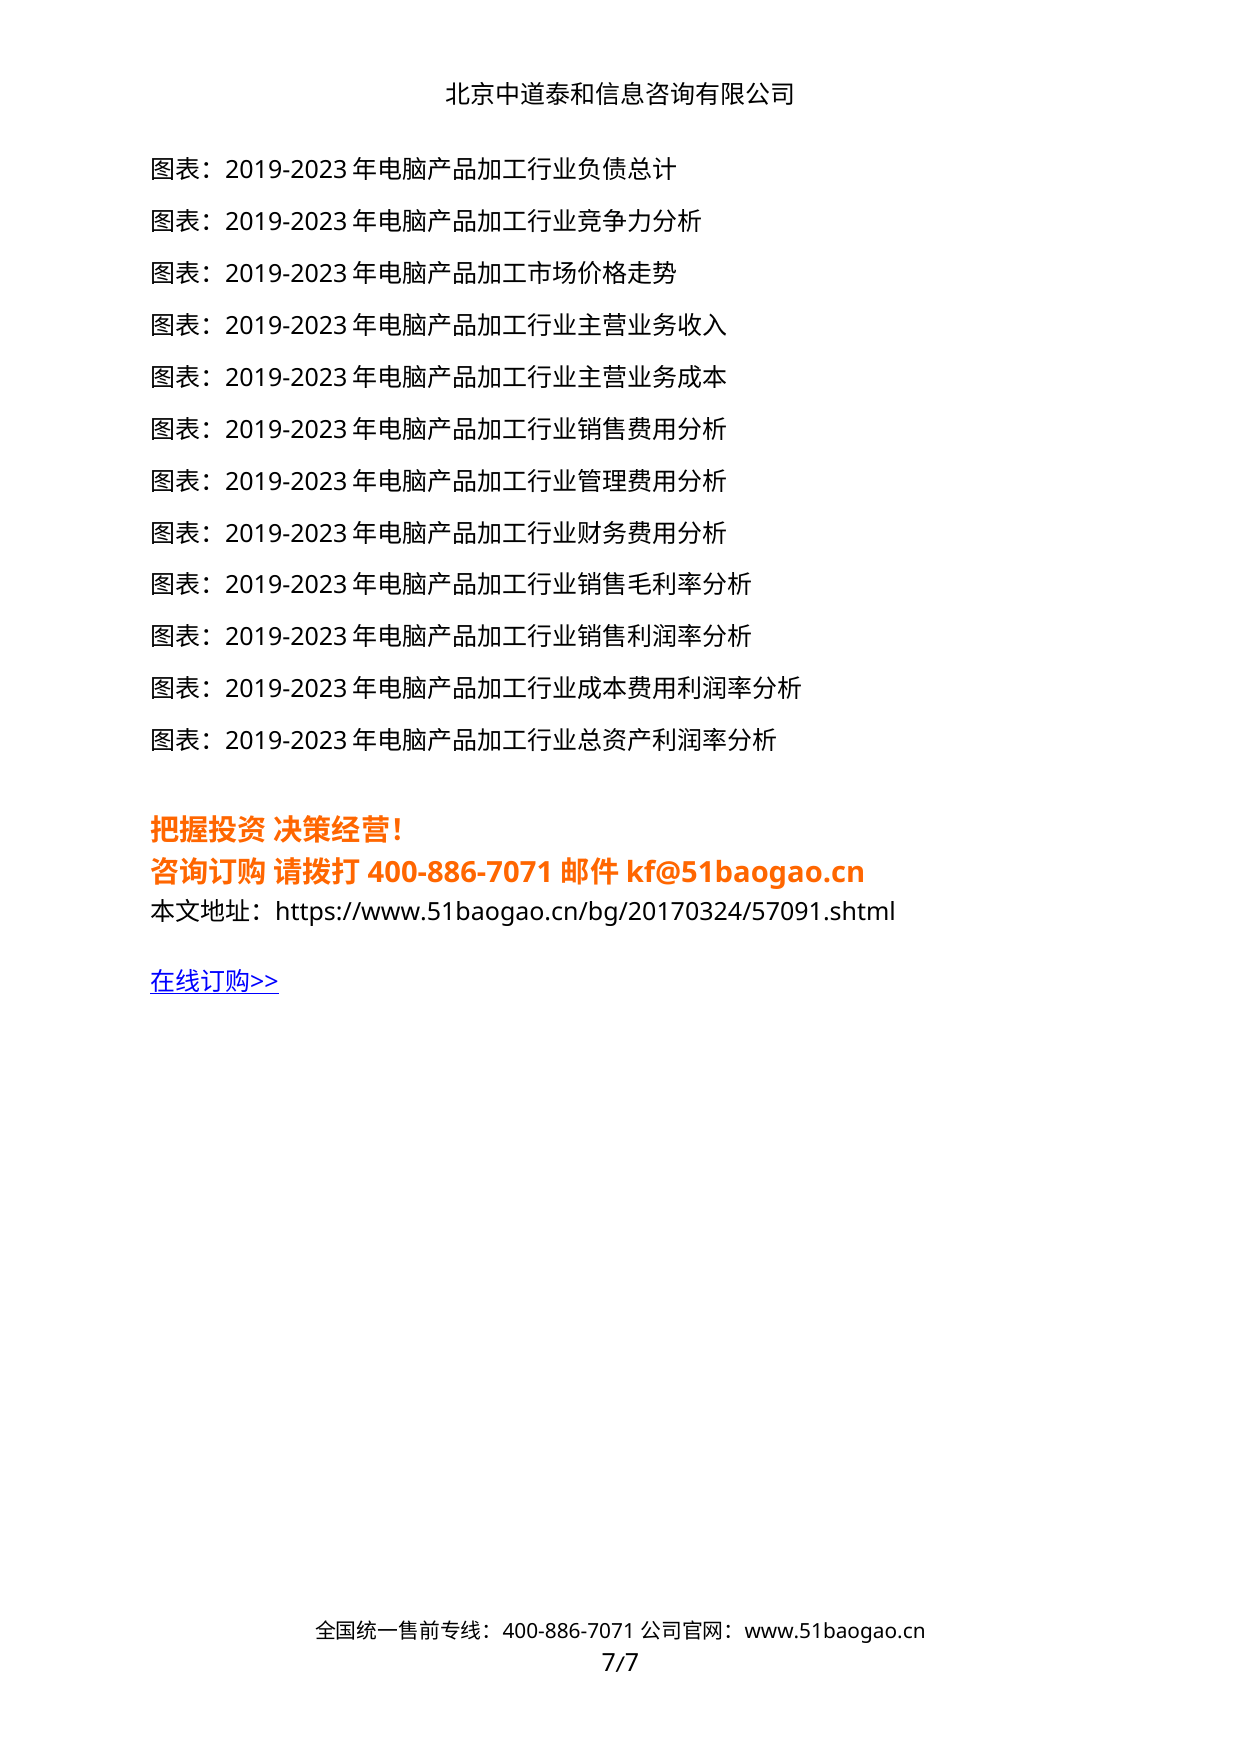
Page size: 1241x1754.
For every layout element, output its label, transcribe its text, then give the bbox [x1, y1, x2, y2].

text 图表：2019-2023年电脑产品加工行业主营业务成本 [150, 357, 1090, 394]
text 图表：2019-2023年电脑产品加工行业成本费用利润率分析 [150, 669, 1090, 705]
text 把握投资 决策经营！咨询订购 请拨打 400-886-7071 邮件 kf@51baogao.cn本文地址：https://www.51baogao.cn/bg/20170324/57091.shtml [150, 772, 1090, 927]
text 在线订购>> [150, 927, 1090, 998]
text 图表：2019-2023年电脑产品加工行业主营业务收入 [150, 306, 1090, 342]
text 图表：2019-2023年电脑产品加工行业销售毛利率分析 [150, 565, 1090, 601]
text 图表：2019-2023年电脑产品加工市场价格走势 [150, 254, 1090, 290]
text 图表：2019-2023年电脑产品加工行业销售费用分析 [150, 409, 1090, 446]
text 图表：2019-2023年电脑产品加工行业总资产利润率分析 [150, 721, 1090, 757]
text 图表：2019-2023年电脑产品加工行业负债总计 [150, 150, 1090, 186]
text 图表：2019-2023年电脑产品加工行业销售利润率分析 [150, 617, 1090, 653]
text 图表：2019-2023年电脑产品加工行业财务费用分析 [150, 513, 1090, 549]
text 图表：2019-2023年电脑产品加工行业管理费用分析 [150, 461, 1090, 497]
text 图表：2019-2023年电脑产品加工行业竞争力分析 [150, 202, 1090, 238]
